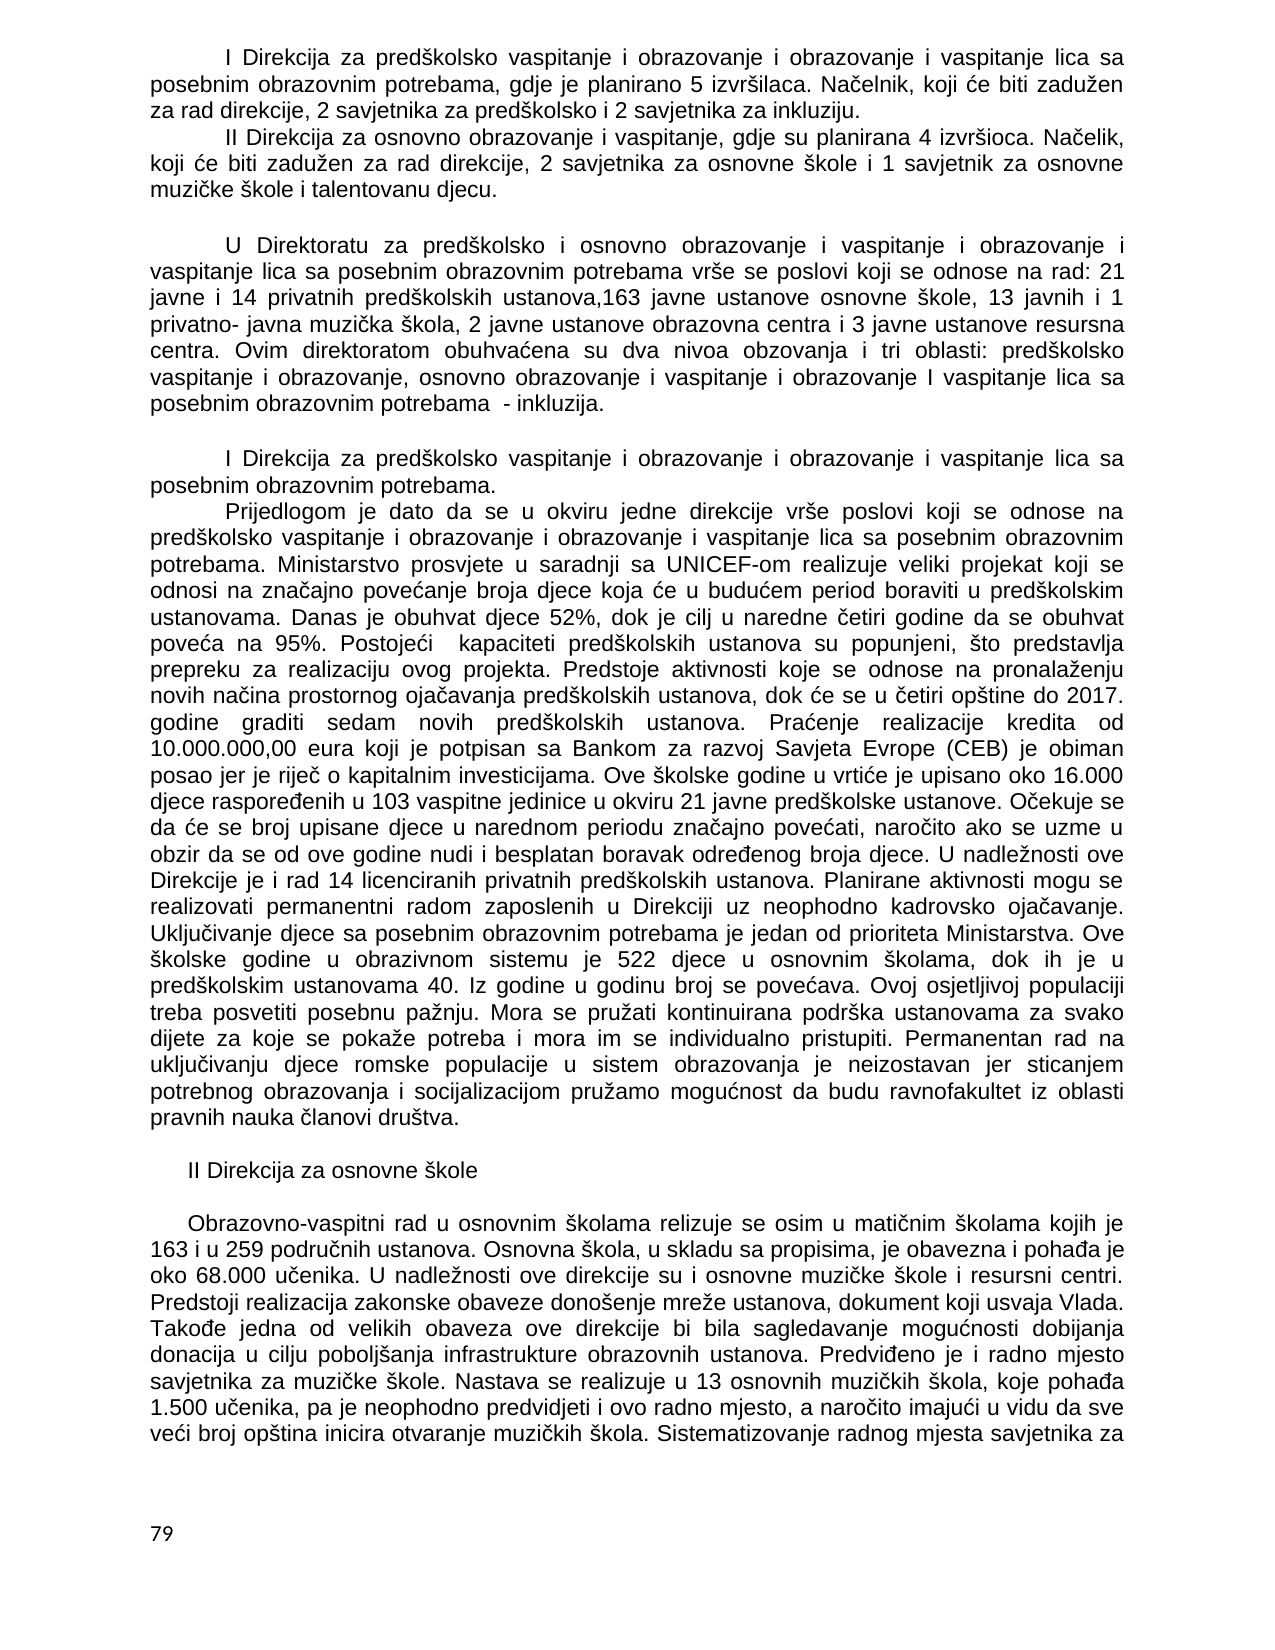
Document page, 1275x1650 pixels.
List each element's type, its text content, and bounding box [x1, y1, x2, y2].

text I Direkcija za predškolsko vaspitanje i obrazovanje i obrazovanje i vaspitanje lica sa posebnim obrazovnim potrebama. [150, 445, 1125, 498]
text Prijedlogom je dato da se u okviru jedne direkcije vrše poslovi koji se odnose na predškolsko vaspitanje i obrazovanje i obrazovanje i vaspitanje lica sa posebnim obrazovnim potrebama. Ministarstvo prosvjete u saradnji sa UNICEF-om realizuje veliki projekat koji se odnosi na značajno povećanje broja djece koja će u budućem period boraviti u predškolskim ustanovama. Danas je obuhvat djece 52%, dok je cilj u naredne četiri godine da se obuhvat poveća na 95%. Postojeći kapaciteti predškolskih ustanova su popunjeni, što predstavlja prepreku za realizaciju ovog projekta. Predstoje aktivnosti koje se odnose na pronalaženju novih načina prostornog ojačavanja predškolskih ustanova, dok će se u četiri opštine do 2017. godine graditi sedam novih predškolskih ustanova. Praćenje realizacije kredita od 10.000.000,00 eura koji je potpisan sa Bankom za razvoj Savjeta Evrope (CEB) je obiman posao jer je riječ o kapitalnim investicijama. Ove školske godine u vrtiće je upisano oko 16.000 djece raspoređenih u 103 vaspitne jedinice u okviru 21 javne predškolske ustanove. Očekuje se da će se broj upisane djece u narednom periodu značajno povećati, naročito ako se uzme u obzir da se od ove godine nudi i besplatan boravak određenog broja djece. U nadležnosti ove Direkcije je i rad 14 licenciranih privatnih predškolskih ustanova. Planirane aktivnosti mogu se realizovati permanentni radom zaposlenih u Direkciji uz neophodno kadrovsko ojačavanje. Uključivanje djece sa posebnim obrazovnim potrebama je jedan od prioriteta Ministarstva. Ove školske godine u obrazivnom sistemu je 522 djece u osnovnim školama, dok ih je u predškolskim ustanovama 40. Iz godine u godinu broj se povećava. Ovoj osjetljivoj populaciji treba posvetiti posebnu pažnju. Mora se pružati kontinuirana podrška ustanovama za svako dijete za koje se pokaže potreba i mora im se individualno pristupiti. Permanentan rad na uključivanju djece romske populacije u sistem obrazovanja je neizostavan jer sticanjem potrebnog obrazovanja i socijalizacijom pružamo mogućnost da budu ravnofakultet iz oblasti pravnih nauka članovi društva. [150, 498, 1125, 1131]
text II Direkcija za osnovne škole [150, 1157, 1125, 1183]
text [150, 1209, 1125, 1447]
text U Direktoratu za predškolsko i osnovno obrazovanje i vaspitanje i obrazovanje i vaspitanje lica sa posebnim obrazovnim potrebama vrše se poslovi koji se odnose na rad: 21 javne i 14 privatnih predškolskih ustanova,163 javne ustanove osnovne škole, 13 javnih i 1 privatno- javna muzička škola, 2 javne ustanove obrazovna centra i 3 javne ustanove resursna centra. Ovim direktoratom obuhvaćena su dva nivoa obzovanja i tri oblasti: predškolsko vaspitanje i obrazovanje, osnovno obrazovanje i vaspitanje i obrazovanje I vaspitanje lica sa posebnim obrazovnim potrebama - inkluzija. [150, 232, 1125, 416]
text I Direkcija za predškolsko vaspitanje i obrazovanje i obrazovanje i vaspitanje lica sa posebnim obrazovnim potrebama, gdje je planirano 5 izvršilaca. Načelnik, koji će biti zadužen za rad direkcije, 2 savjetnika za predškolsko i 2 savjetnika za inkluziju. [150, 44, 1125, 123]
text II Direkcija za osnovno obrazovanje i vaspitanje, gdje su planirana 4 izvršioca. Načelik, koji će biti zadužen za rad direkcije, 2 savjetnika za osnovne škole i 1 savjetnik za osnovne muzičke škole i talentovanu djecu. [150, 123, 1125, 202]
